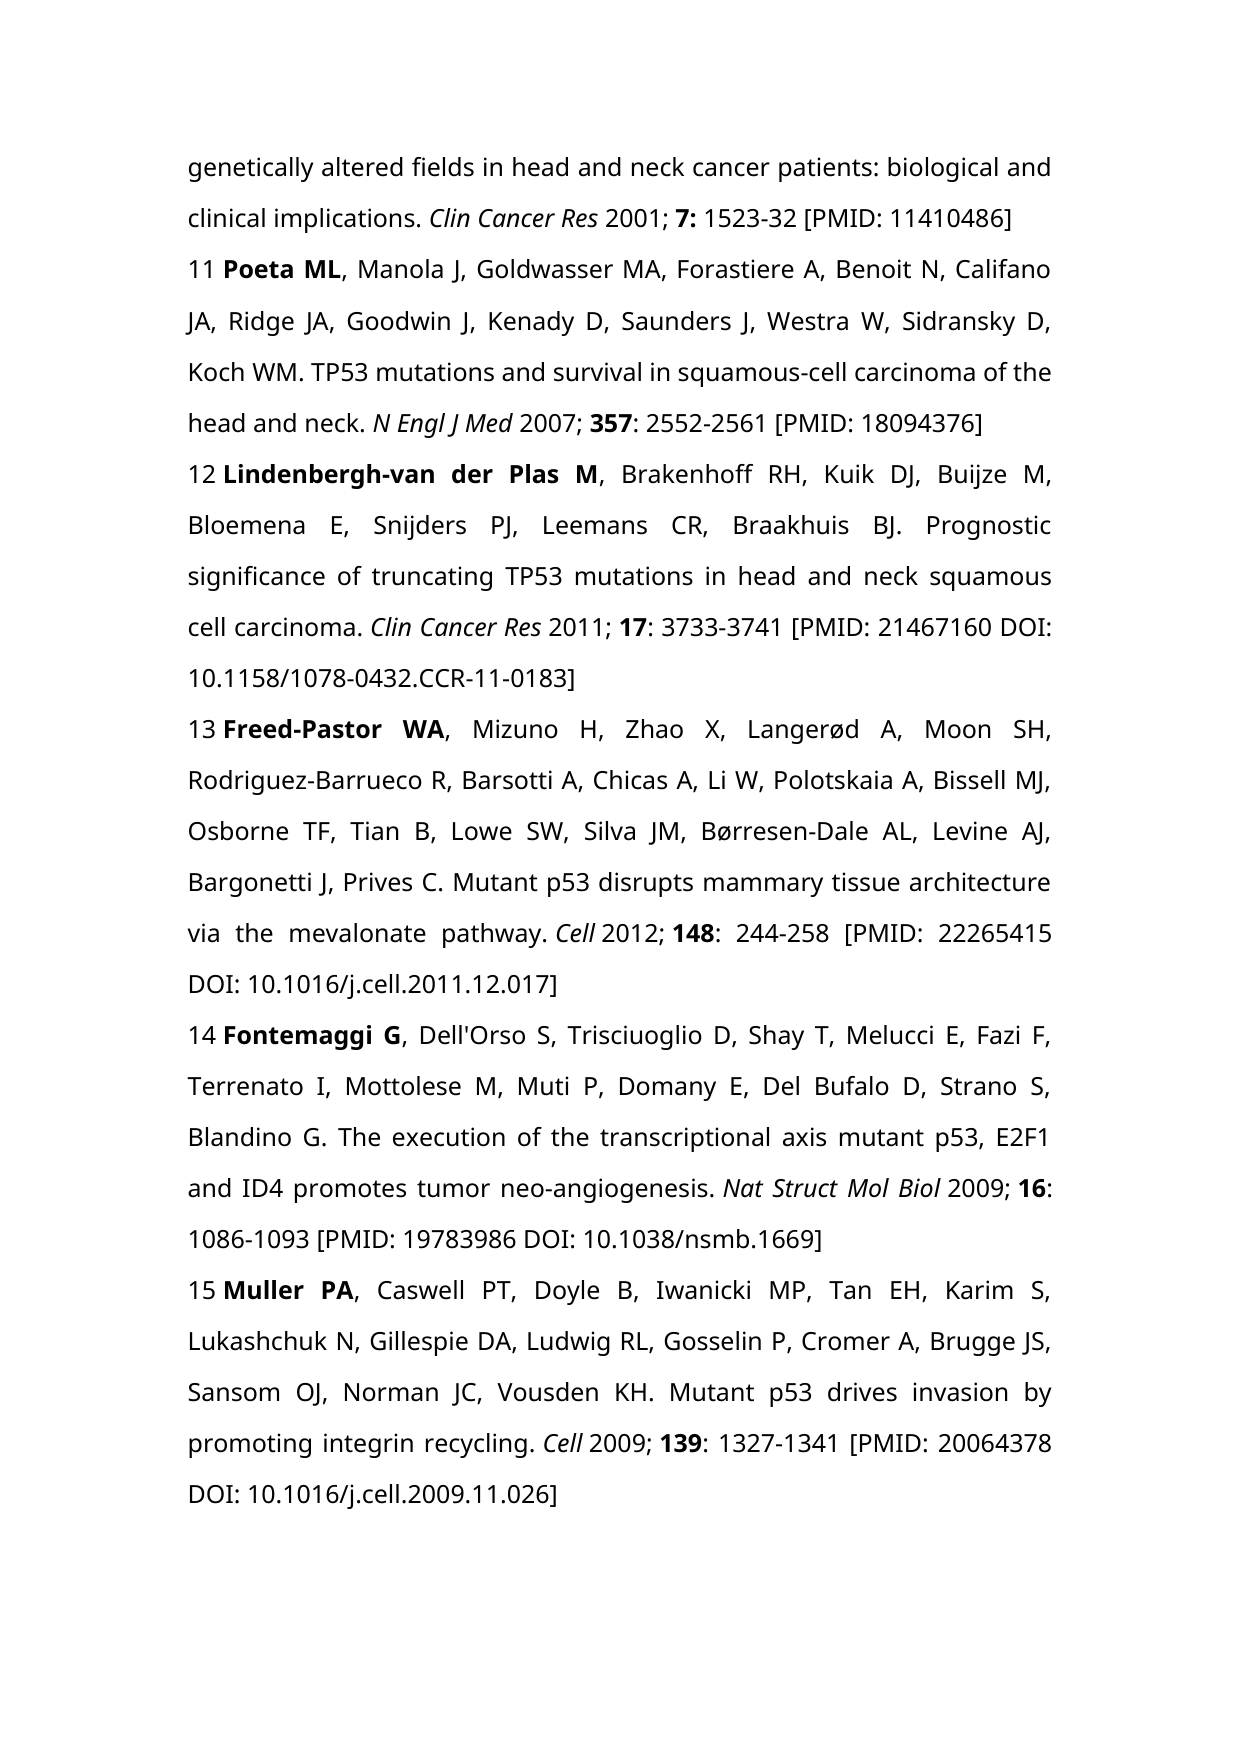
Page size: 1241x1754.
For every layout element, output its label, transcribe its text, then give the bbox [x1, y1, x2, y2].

text 15 Muller PA, Caswell PT, Doyle B, Iwanicki MP, Tan EH, Karim S, Lukashchuk N, Gillespie DA, Ludwig RL, Gosselin P, Cromer A, Brugge JS, Sansom OJ, Norman JC, Vousden KH. Mutant p53 drives invasion by promoting integrin recycling. Cell 2009; 139: 1327-1341 [PMID: 20064378 DOI: 10.1016/j.cell.2009.11.026] [187, 1273, 1053, 1511]
text 11 Poeta ML, Manola J, Goldwasser MA, Forastiere A, Benoit N, Califano JA, Ridge JA, Goodwin J, Kenady D, Saunders J, Westra W, Sidransky D, Koch WM. TP53 mutations and survival in squamous-cell carcinoma of the head and neck. N Engl J Med 2007; 357: 2552-2561 [PMID: 18094376] [187, 252, 1053, 439]
text 13 Freed-Pastor WA, Mizuno H, Zhao X, Langerød A, Moon SH, Rodriguez-Barrueco R, Barsotti A, Chicas A, Li W, Polotskaia A, Bissell MJ, Osborne TF, Tian B, Lowe SW, Silva JM, Børresen-Dale AL, Levine AJ, Bargonetti J, Prives C. Mutant p53 disrupts mammary tissue architecture via the mevalonate pathway. Cell 2012; 148: 244-258 [PMID: 22265415 DOI: 10.1016/j.cell.2011.12.017] [187, 711, 1053, 1001]
text 12 Lindenbergh-van der Plas M, Brakenhoff RH, Kuik DJ, Buijze M, Bloemena E, Snijders PJ, Leemans CR, Braakhuis BJ. Prognostic significance of truncating TP53 mutations in head and neck squamous cell carcinoma. Clin Cancer Res 2011; 17: 3733-3741 [PMID: 21467160 DOI: 10.1158/1078-0432.CCR-11-0183] [187, 456, 1053, 694]
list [187, 150, 1053, 235]
text 14 Fontemaggi G, Dell'Orso S, Trisciuoglio D, Shay T, Melucci E, Fazi F, Terrenato I, Mottolese M, Muti P, Domany E, Del Bufalo D, Strano S, Blandino G. The execution of the transcriptional axis mutant p53, E2F1 and ID4 promotes tumor neo-angiogenesis. Nat Struct Mol Biol 2009; 16: 1086-1093 [PMID: 19783986 DOI: 10.1038/nsmb.1669] [187, 1018, 1053, 1256]
